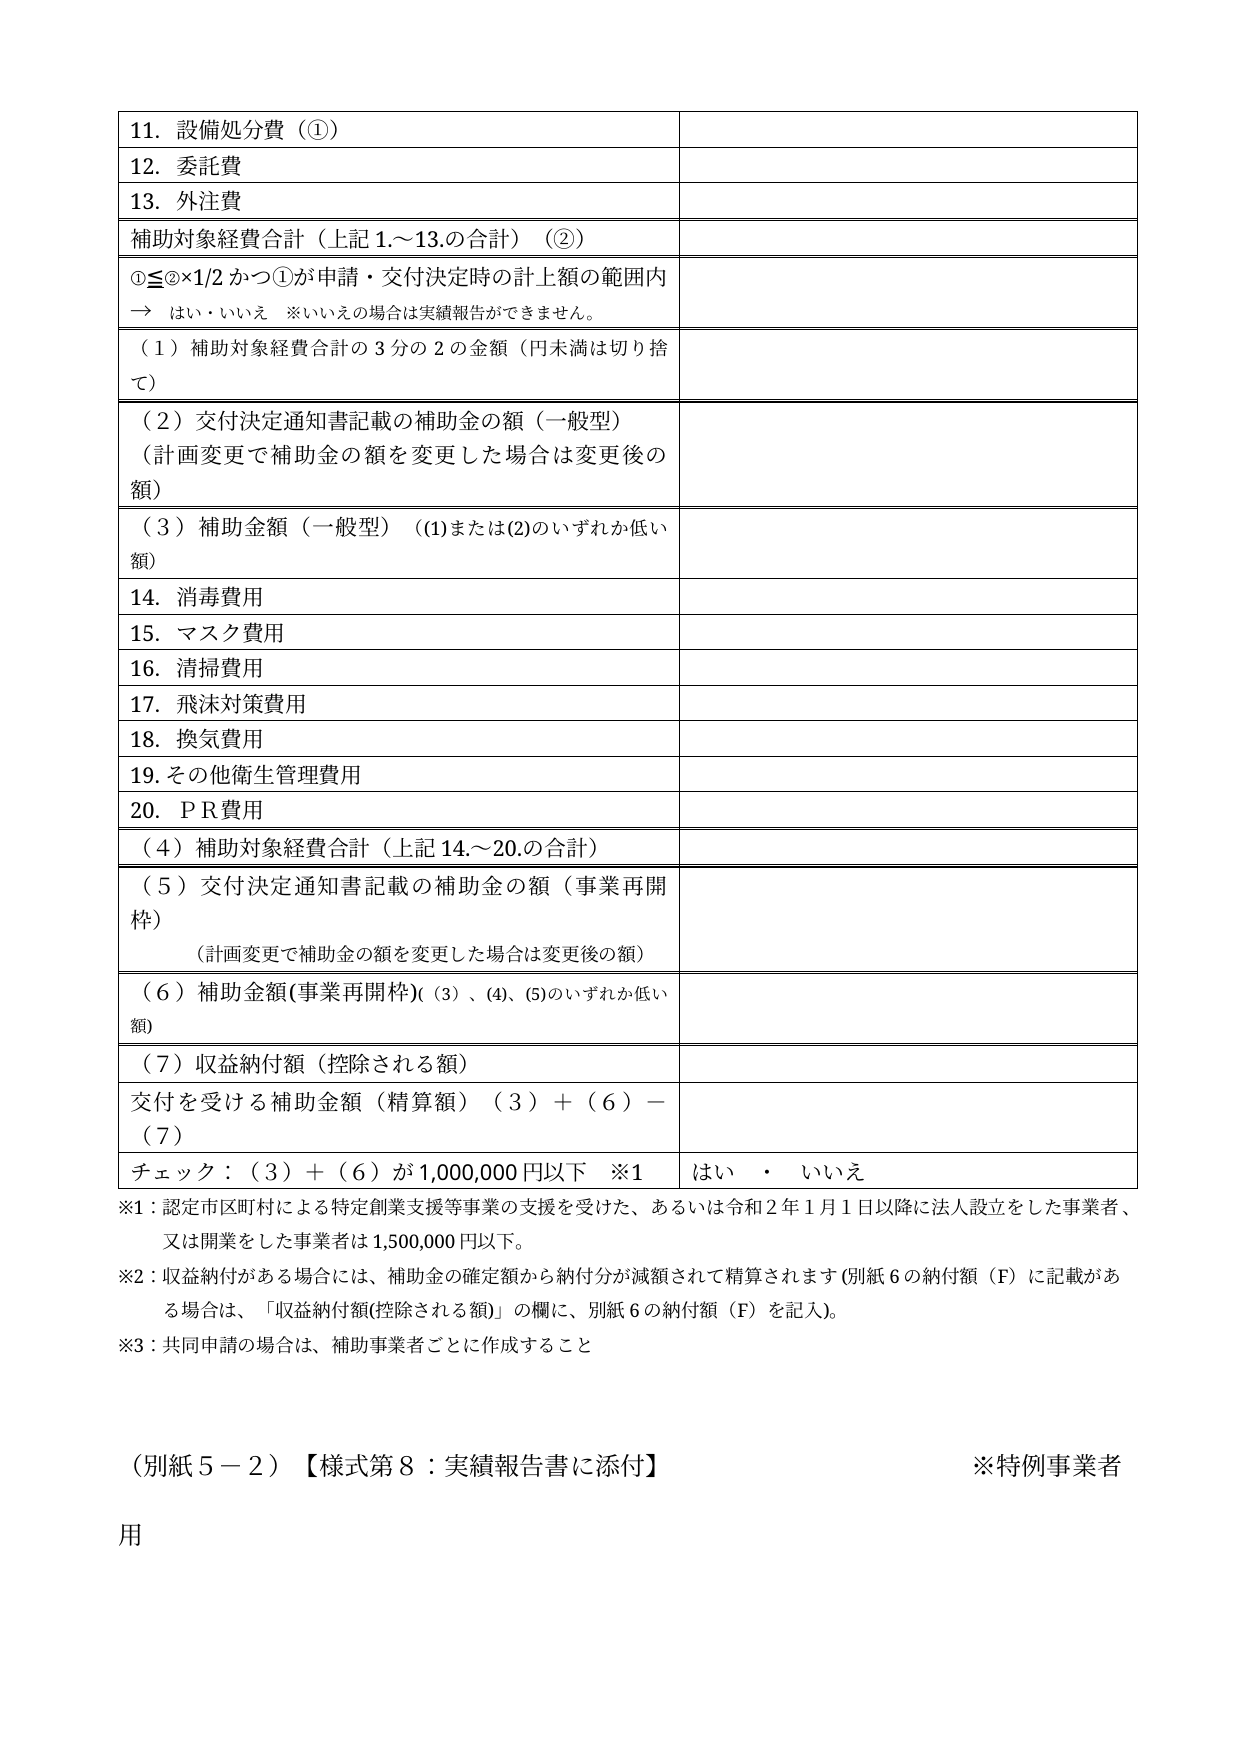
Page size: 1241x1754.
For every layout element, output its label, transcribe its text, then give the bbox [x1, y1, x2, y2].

table_cell （７）収益納付額（控除される額） [119, 1046, 679, 1082]
table_cell （２）交付決定通知書記載の補助金の額（一般型） （計画変更で補助金の額を変更した場合は変更後の額） [119, 403, 679, 506]
table_cell 15．マスク費用 [119, 615, 679, 649]
table_cell 17．飛沫対策費用 [119, 686, 679, 720]
table_cell （３）補助金額（一般型）（(1)または(2)のいずれか低い額） [119, 509, 679, 578]
table_cell 18．換気費用 [119, 721, 679, 756]
text （別紙５－２）【様式第８：実績報告書に添付】 ※特例事業者用 [118, 1430, 1122, 1568]
table_cell 交付を受ける補助金額（精算額）（３）＋（６）－（７） [119, 1083, 679, 1152]
table_cell [680, 1046, 1137, 1082]
table_cell 13．外注費 [119, 183, 679, 218]
table_cell [680, 721, 1137, 756]
table_cell [680, 868, 1137, 971]
table_cell [680, 112, 1137, 147]
table_cell [680, 183, 1137, 218]
table_cell 14．消毒費用 [119, 579, 679, 613]
table_cell 19. その他衛生管理費用 [119, 757, 679, 791]
table_cell 12．委託費 [119, 148, 679, 182]
table_cell [680, 1083, 1137, 1152]
table_cell [680, 757, 1137, 791]
table_cell [680, 830, 1137, 864]
table_cell [680, 509, 1137, 578]
table_cell はい ・ いいえ [680, 1153, 1137, 1188]
table_cell チェック：（３）＋（６）が1,000,000円以下 ※1 [119, 1153, 679, 1188]
text ※1：認定市区町村による特定創業支援等事業の支援を受けた、あるいは令和２年１月１日以降に法人設立をした事業者、又は開業をした事業者は1,500,000円以下。 [118, 1189, 1122, 1258]
table_cell （１）補助対象経費合計の3分の2の金額（円未満は切り捨て） [119, 330, 679, 399]
table_cell [680, 148, 1137, 182]
text ※2：収益納付がある場合には、補助金の確定額から納付分が減額されて精算されます(別紙6の納付額（F）に記載がある場合は、「収益納付額(控除される額)」の欄に、別紙6の納付額（F）を記入)。 [118, 1258, 1122, 1327]
table_cell 11．設備処分費（①） [119, 112, 679, 147]
table_cell 16．清掃費用 [119, 650, 679, 684]
table_cell [680, 221, 1137, 255]
table_cell （５）交付決定通知書記載の補助金の額（事業再開枠） （計画変更で補助金の額を変更した場合は変更後の額） [119, 868, 679, 971]
table_cell （４）補助対象経費合計（上記14.～20.の合計） [119, 830, 679, 864]
table_cell [680, 650, 1137, 684]
table_cell 20．ＰＲ費用 [119, 792, 679, 827]
table_cell 補助対象経費合計（上記1.～13.の合計）（②） [119, 221, 679, 255]
table_cell [680, 686, 1137, 720]
text ※3：共同申請の場合は、補助事業者ごとに作成すること [118, 1327, 1122, 1361]
table_cell [680, 330, 1137, 399]
table_cell [680, 258, 1137, 327]
table_cell [680, 974, 1137, 1043]
table_cell [680, 792, 1137, 827]
table_cell [680, 403, 1137, 506]
table_cell （６）補助金額(事業再開枠)(（3）、(4)、(5)のいずれか低い額) [119, 974, 679, 1043]
table_cell [680, 615, 1137, 649]
table_cell ①≦②×1/2かつ①が申請・交付決定時の計上額の範囲内 → はい・いいえ ※いいえの場合は実績報告ができません。 [119, 258, 679, 327]
table_cell [680, 579, 1137, 613]
